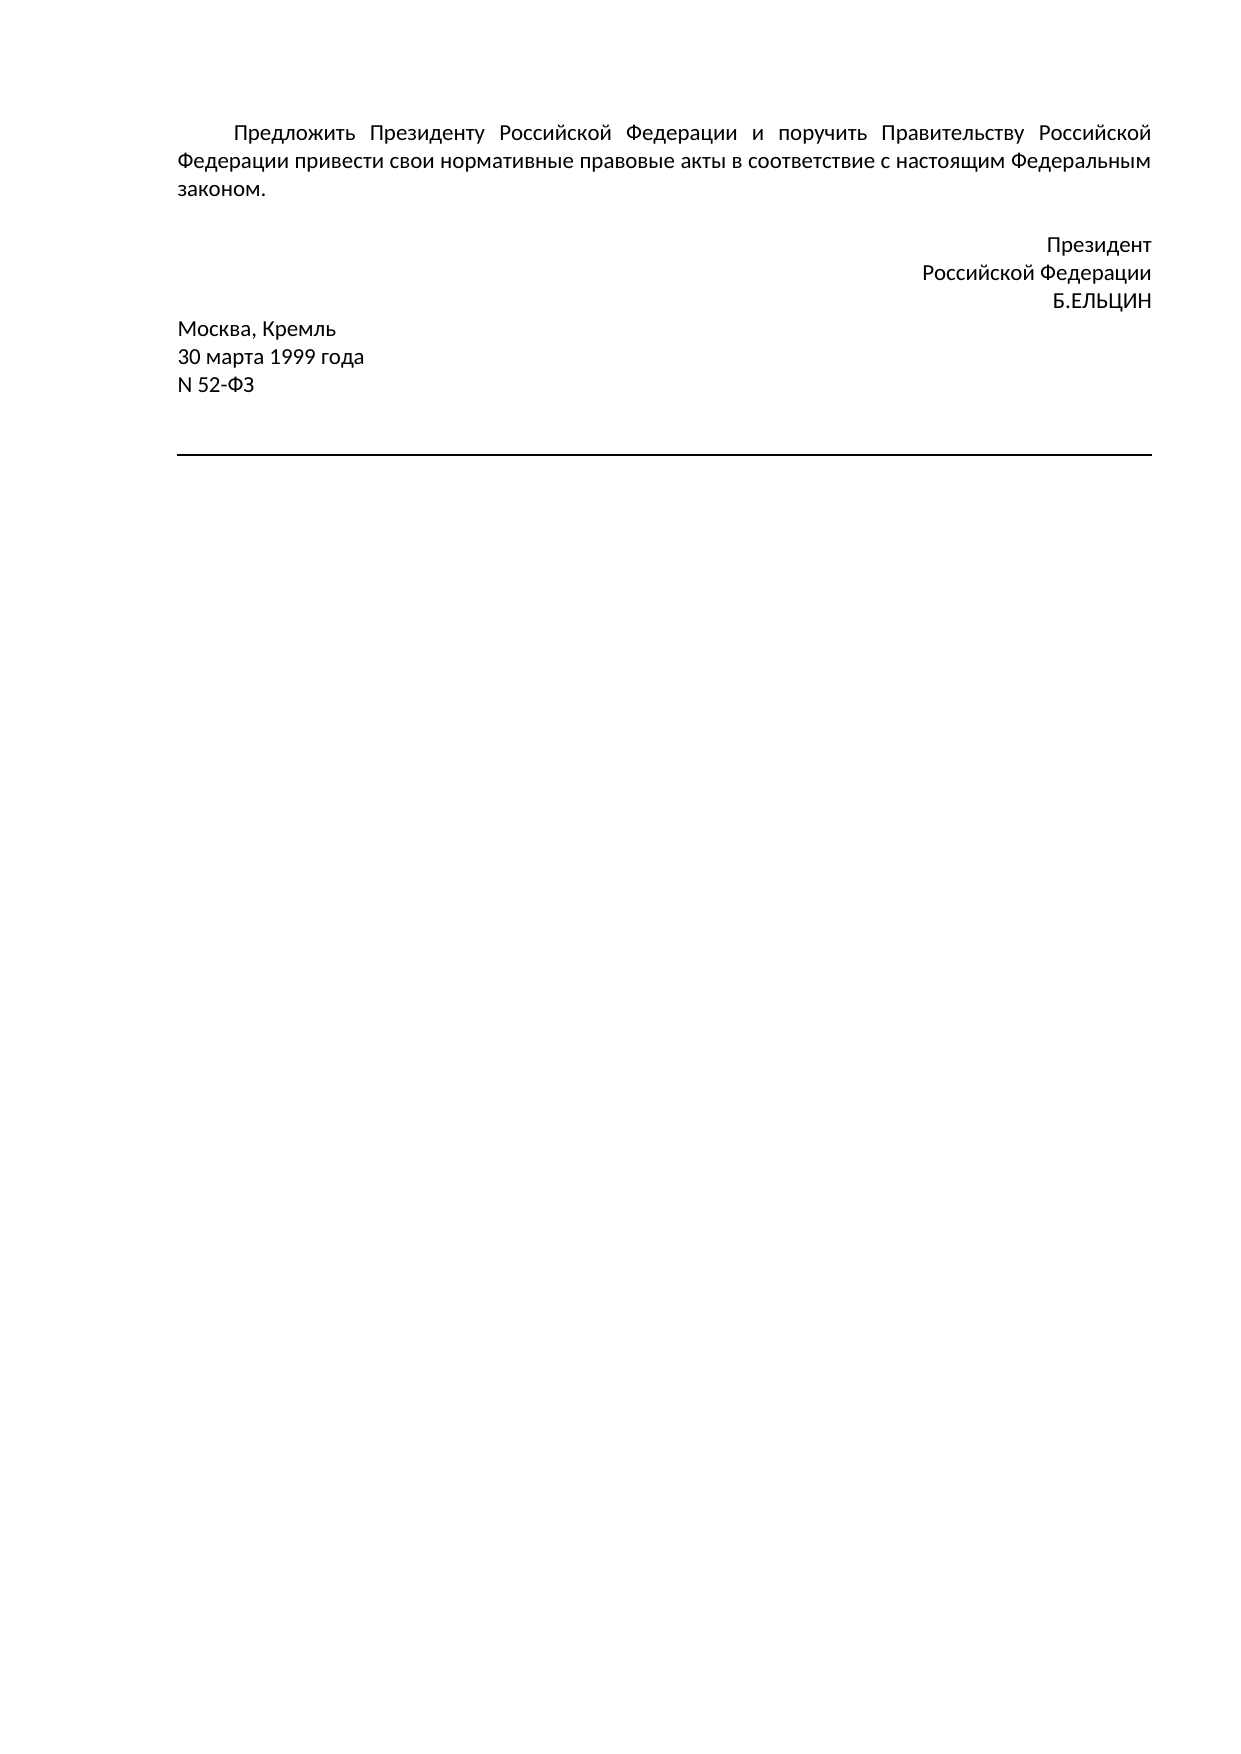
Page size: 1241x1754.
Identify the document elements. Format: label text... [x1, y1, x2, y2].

text Б.ЕЛЬЦИН [177, 286, 1152, 314]
text Российской Федерации [177, 258, 1152, 286]
text Президент [177, 230, 1152, 258]
text Москва, Кремль [177, 314, 1152, 342]
text 30 марта 1999 года [177, 342, 1152, 370]
text Предложить Президенту Российской Федерации и поручить Правительству Российской Федерации привести свои нормативные правовые акты в соответствие с настоящим Федеральным законом. [177, 118, 1152, 202]
text N 52-ФЗ [177, 370, 1152, 398]
